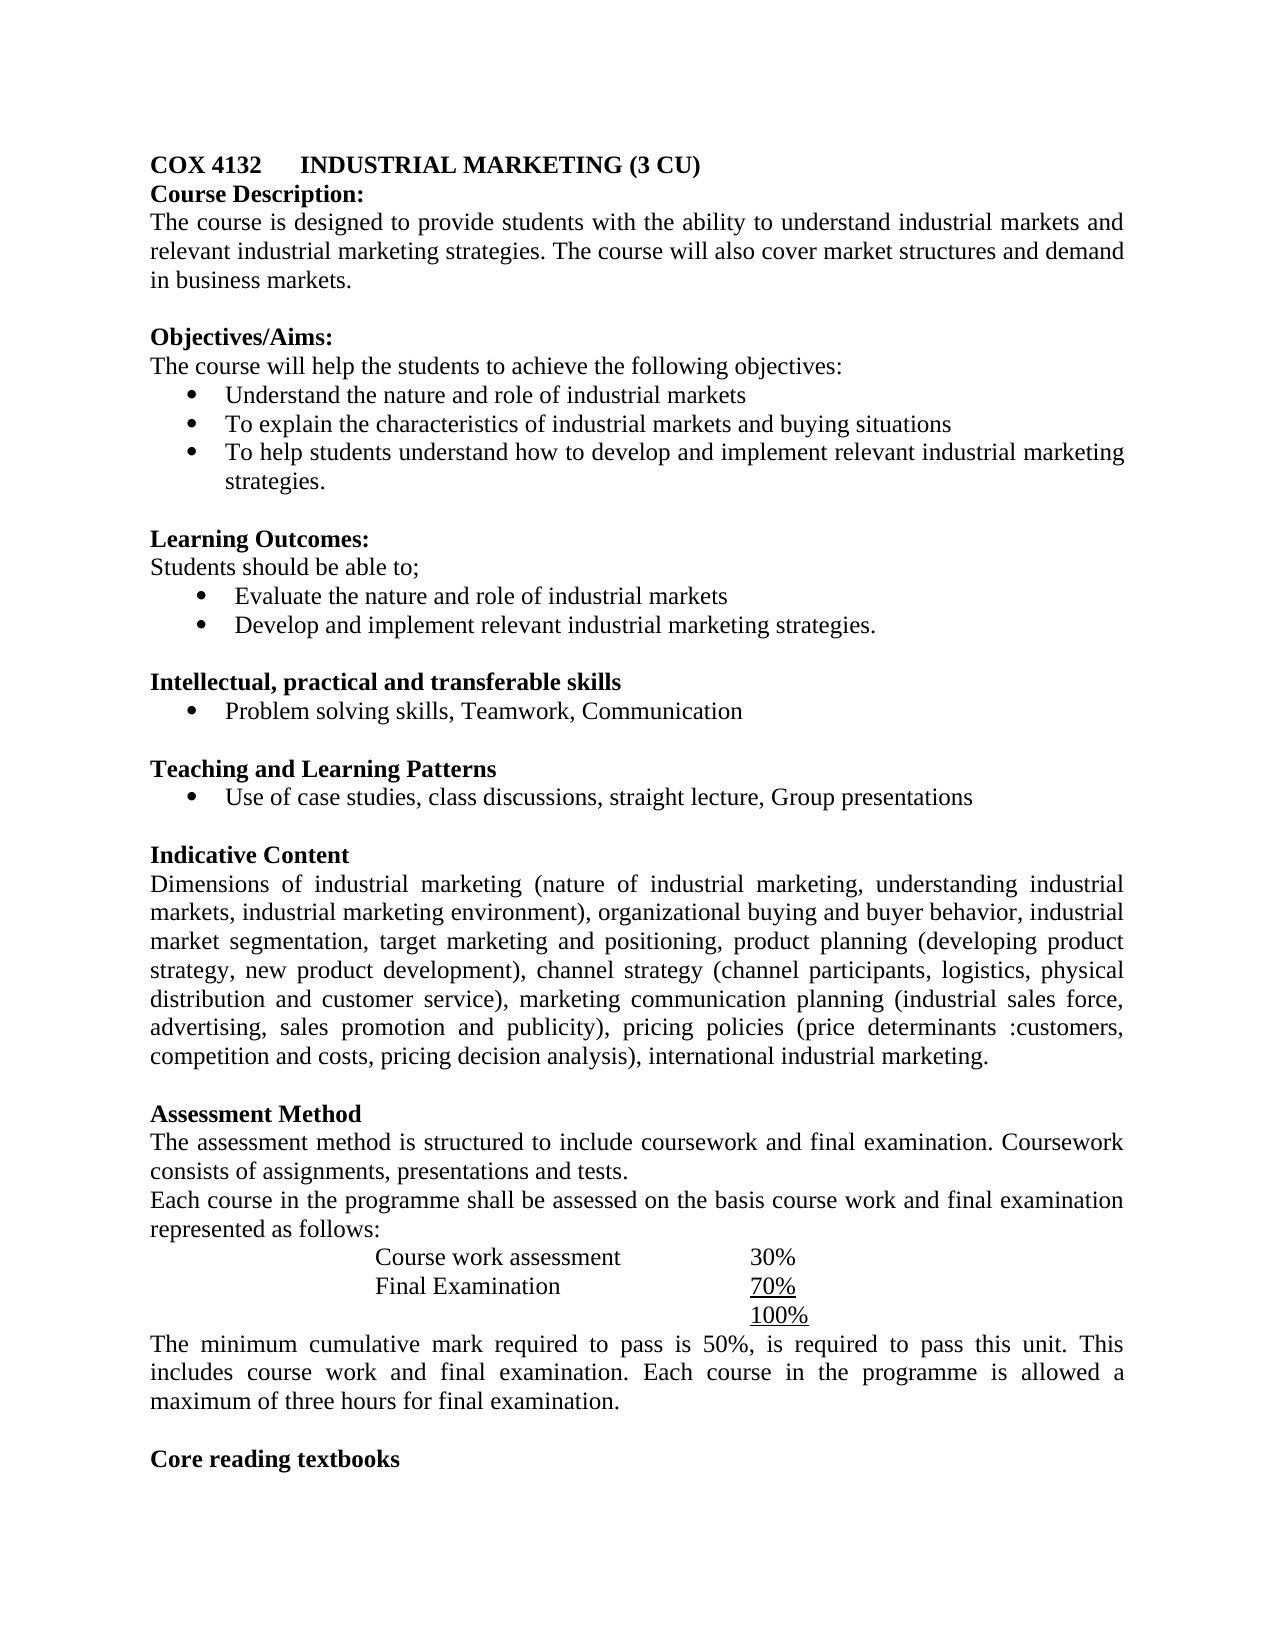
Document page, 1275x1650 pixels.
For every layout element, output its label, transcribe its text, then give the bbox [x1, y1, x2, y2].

list Develop and implement relevant industrial marketing strategies. [197, 610, 1125, 639]
list Understand the nature and role of industrial markets [187, 380, 1125, 409]
text Indicative Content [150, 840, 1125, 869]
text The minimum cumulative mark required to pass is 50%, is required to pass this unit. This includes course work and final examination. Each course in the programme is allowed a maximum of three hours for final examination. [150, 1329, 1125, 1415]
text Core reading textbooks [150, 1444, 1125, 1472]
list Evaluate the nature and role of industrial markets [197, 581, 1125, 610]
list Use of case studies, class discussions, straight lecture, Group presentations [187, 782, 1125, 811]
subtitle COX 4132 INDUSTRIAL MARKETING (3 CU) [150, 150, 1125, 179]
text The course is designed to provide students with the ability to understand industrial markets and relevant industrial marketing strategies. The course will also cover market structures and demand in business markets. [150, 207, 1125, 294]
text Each course in the programme shall be assessed on the basis course work and final examination represented as follows: [150, 1185, 1125, 1242]
text The assessment method is structured to include coursework and final examination. Coursework consists of assignments, presentations and tests. [150, 1127, 1125, 1185]
text The course will help the students to achieve the following objectives: [150, 351, 1125, 380]
text Students should be able to; [150, 552, 1125, 581]
list To explain the characteristics of industrial markets and buying situations [187, 409, 1125, 437]
text Intellectual, practical and transferable skills [150, 667, 1125, 696]
text Course Description: [150, 179, 1125, 207]
text Teaching and Learning Patterns [150, 754, 1125, 782]
list To help students understand how to develop and implement relevant industrial marketing strategies. [187, 437, 1125, 495]
text Final Examination 70% [150, 1271, 1125, 1300]
text Dimensions of industrial marketing (nature of industrial marketing, understanding industrial markets, industrial marketing environment), organizational buying and buyer behavior, industrial market segmentation, target marketing and positioning, product planning (developing product strategy, new product development), channel strategy (channel participants, logistics, physical distribution and customer service), marketing communication planning (industrial sales force, advertising, sales promotion and publicity), pricing policies (price determinants :customers, competition and costs, pricing decision analysis), international industrial marketing. [150, 869, 1125, 1070]
text Learning Outcomes: [150, 524, 1125, 552]
text Assessment Method [150, 1099, 1125, 1127]
list Problem solving skills, Teamwork, Communication [187, 696, 1125, 725]
text Course work assessment 30% [300, 1242, 1125, 1271]
text 100% [150, 1300, 1125, 1329]
text Objectives/Aims: [150, 322, 1125, 351]
